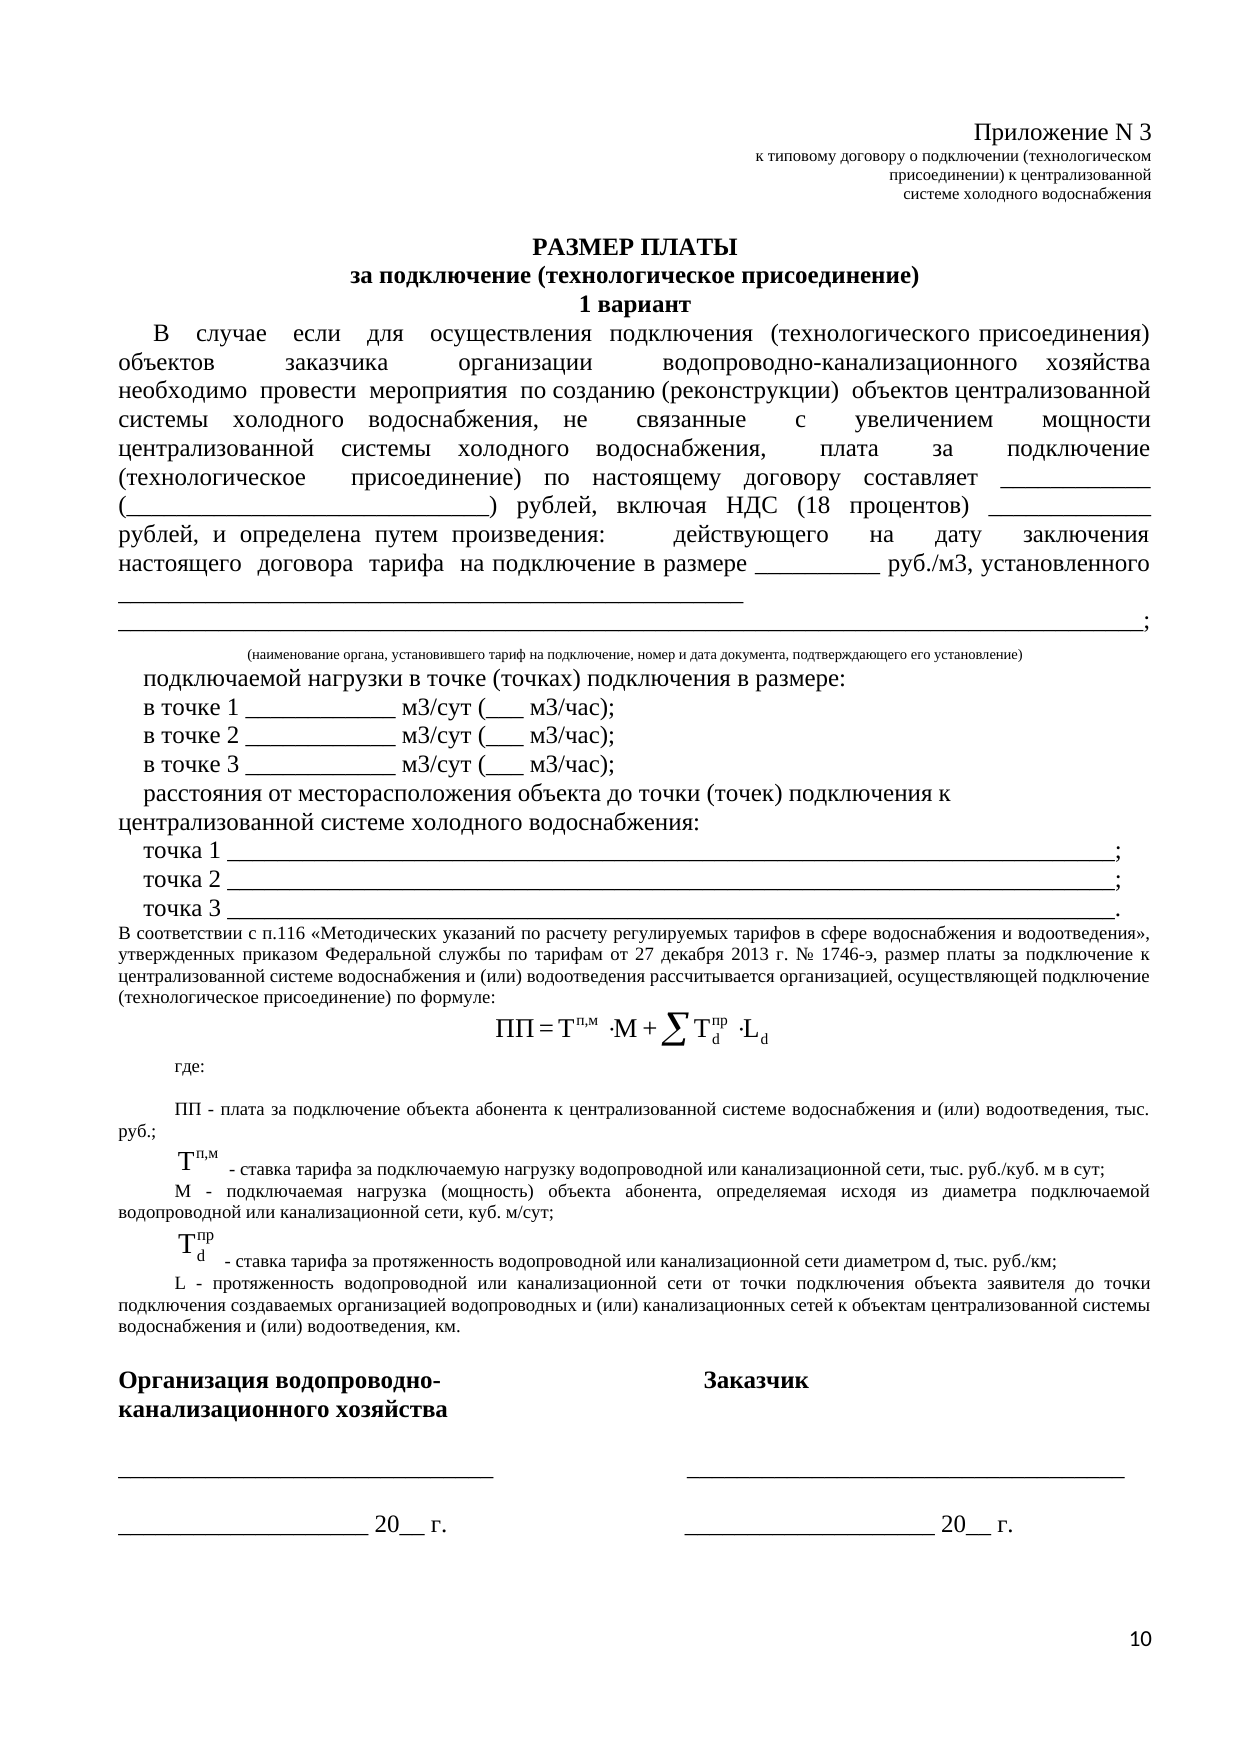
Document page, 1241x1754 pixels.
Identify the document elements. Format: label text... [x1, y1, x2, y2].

text 1 вариант [118, 289, 1152, 318]
text централизованной системе холодного водоснабжения: [118, 807, 1152, 835]
text (наименование органа, установившего тариф на подключение, номер и дата документа, подтверждающего его установление) [118, 634, 1152, 663]
text Организация водопроводно- Заказчик [118, 1365, 1152, 1394]
text канализационного хозяйства [118, 1394, 1152, 1423]
text РАЗМЕР ПЛАТЫ [118, 232, 1152, 260]
text ____________________ 20__ г. ____________________ 20__ г. [118, 1509, 1152, 1538]
text В случае если для осуществления подключения (технологического присоединения) объектов заказчика организации водопроводно-канализационного хозяйства необходимо провести мероприятия по созданию (реконструкции) объектов централизованной системы холодного водоснабжения, не связанные с увеличением мощности централизованной системы холодного водоснабжения, плата за подключение (технологическое присоединение) по настоящему договору составляет ____________ (_____________________________) рублей, включая НДС (18 процентов) _____________ рублей, и определена путем произведения: действующего на дату заключения настоящего договора тарифа на подключение в размере __________ руб./м3, установленного __________________________________________________ [118, 318, 1152, 605]
text в точке 2 ____________ м3/сут (___ м3/час); [118, 720, 1152, 749]
text точка 2 _______________________________________________________________________; [118, 864, 1152, 893]
text в точке 3 ____________ м3/сут (___ м3/час); [118, 749, 1152, 778]
text точка 1 _______________________________________________________________________; [118, 835, 1152, 864]
text в точке 1 ____________ м3/сут (___ м3/час); [118, 692, 1152, 720]
text Приложение N 3 [118, 117, 1152, 145]
text - ставка тарифа за подключаемую нагрузку водопроводной или канализационной сети, тыс. руб./куб. м в сут; [118, 1141, 1152, 1179]
text - ставка тарифа за протяженность водопроводной или канализационной сети диаметром d, тыс. руб./км; [118, 1223, 1152, 1272]
text присоединении) к централизованной [118, 164, 1152, 184]
text ______________________________ ___________________________________ [118, 1452, 1152, 1480]
text системе холодного водоснабжения [118, 184, 1152, 203]
text за подключение (технологическое присоединение) [118, 260, 1152, 289]
text __________________________________________________________________________________; [118, 605, 1152, 634]
text точка 3 _______________________________________________________________________. [118, 893, 1152, 922]
text к типовому договору о подключении (технологическом [118, 145, 1152, 164]
text М - подключаемая нагрузка (мощность) объекта абонента, определяемая исходя из диаметра подключаемой водопроводной или канализационной сети, куб. м/сут; [118, 1179, 1152, 1223]
text В соответствии с п.116 «Методических указаний по расчету регулируемых тарифов в сфере водоснабжения и водоотведения», утвержденных приказом Федеральной службы по тарифам от 27 декабря 2013 г. № 1746-э, размер платы за подключение к централизованной системе водоснабжения и (или) водоотведения рассчитывается организацией, осуществляющей подключение (технологическое присоединение) по формуле: [118, 922, 1152, 1008]
text расстояния от месторасположения объекта до точки (точек) подключения к [118, 778, 1152, 807]
text подключаемой нагрузки в точке (точках) подключения в размере: [118, 663, 1152, 692]
text ПП - плата за подключение объекта абонента к централизованной системе водоснабжения и (или) водоотведения, тыс. руб.; [118, 1098, 1152, 1141]
text где: [118, 1055, 1152, 1076]
text L - протяженность водопроводной или канализационной сети от точки подключения объекта заявителя до точки подключения создаваемых организацией водопроводных и (или) канализационных сетей к объектам централизованной системы водоснабжения и (или) водоотведения, км. [118, 1272, 1152, 1337]
